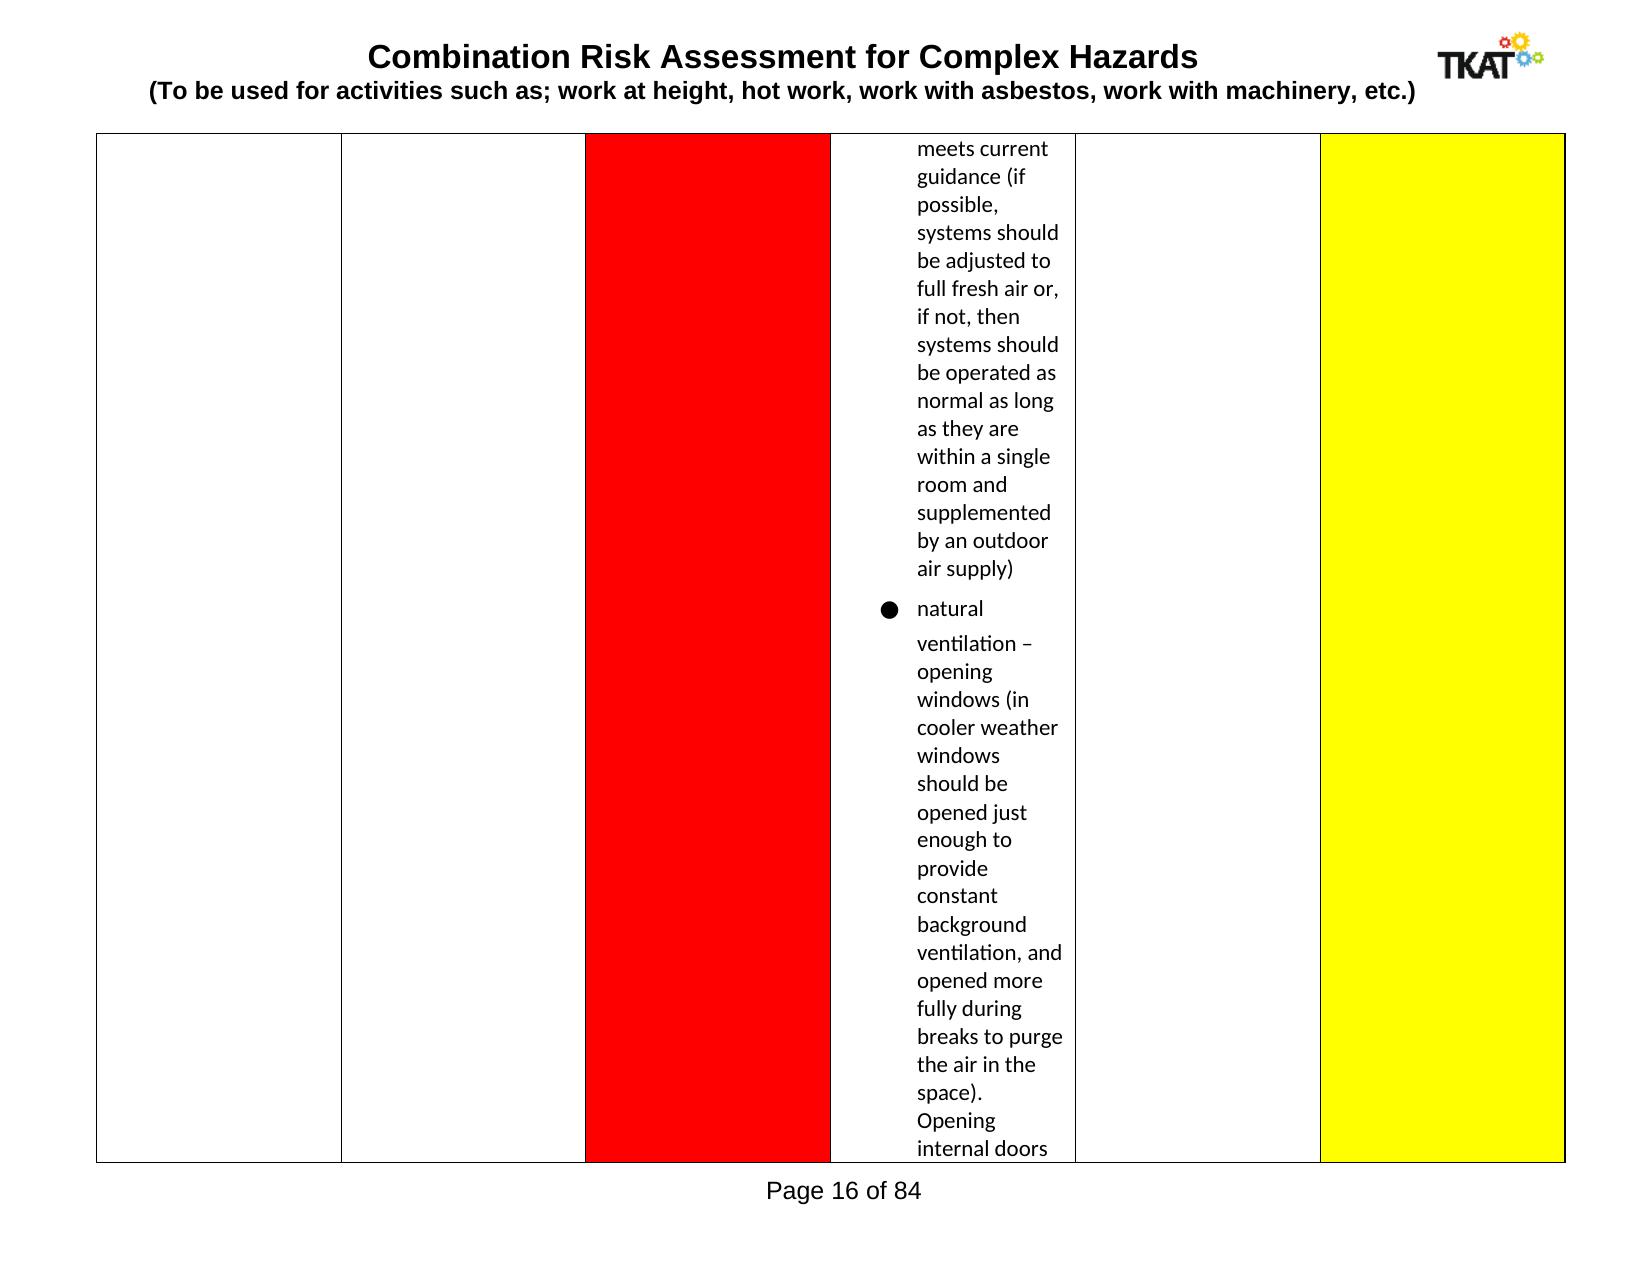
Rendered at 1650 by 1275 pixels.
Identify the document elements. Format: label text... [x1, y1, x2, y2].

table_cell 6 [586, 134, 830, 1162]
table_cell [1076, 134, 1320, 1162]
picture [1424, 28, 1553, 85]
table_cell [831, 134, 1075, 1162]
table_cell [342, 134, 585, 1162]
table_cell 3 [1321, 134, 1564, 1162]
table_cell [97, 134, 341, 1162]
